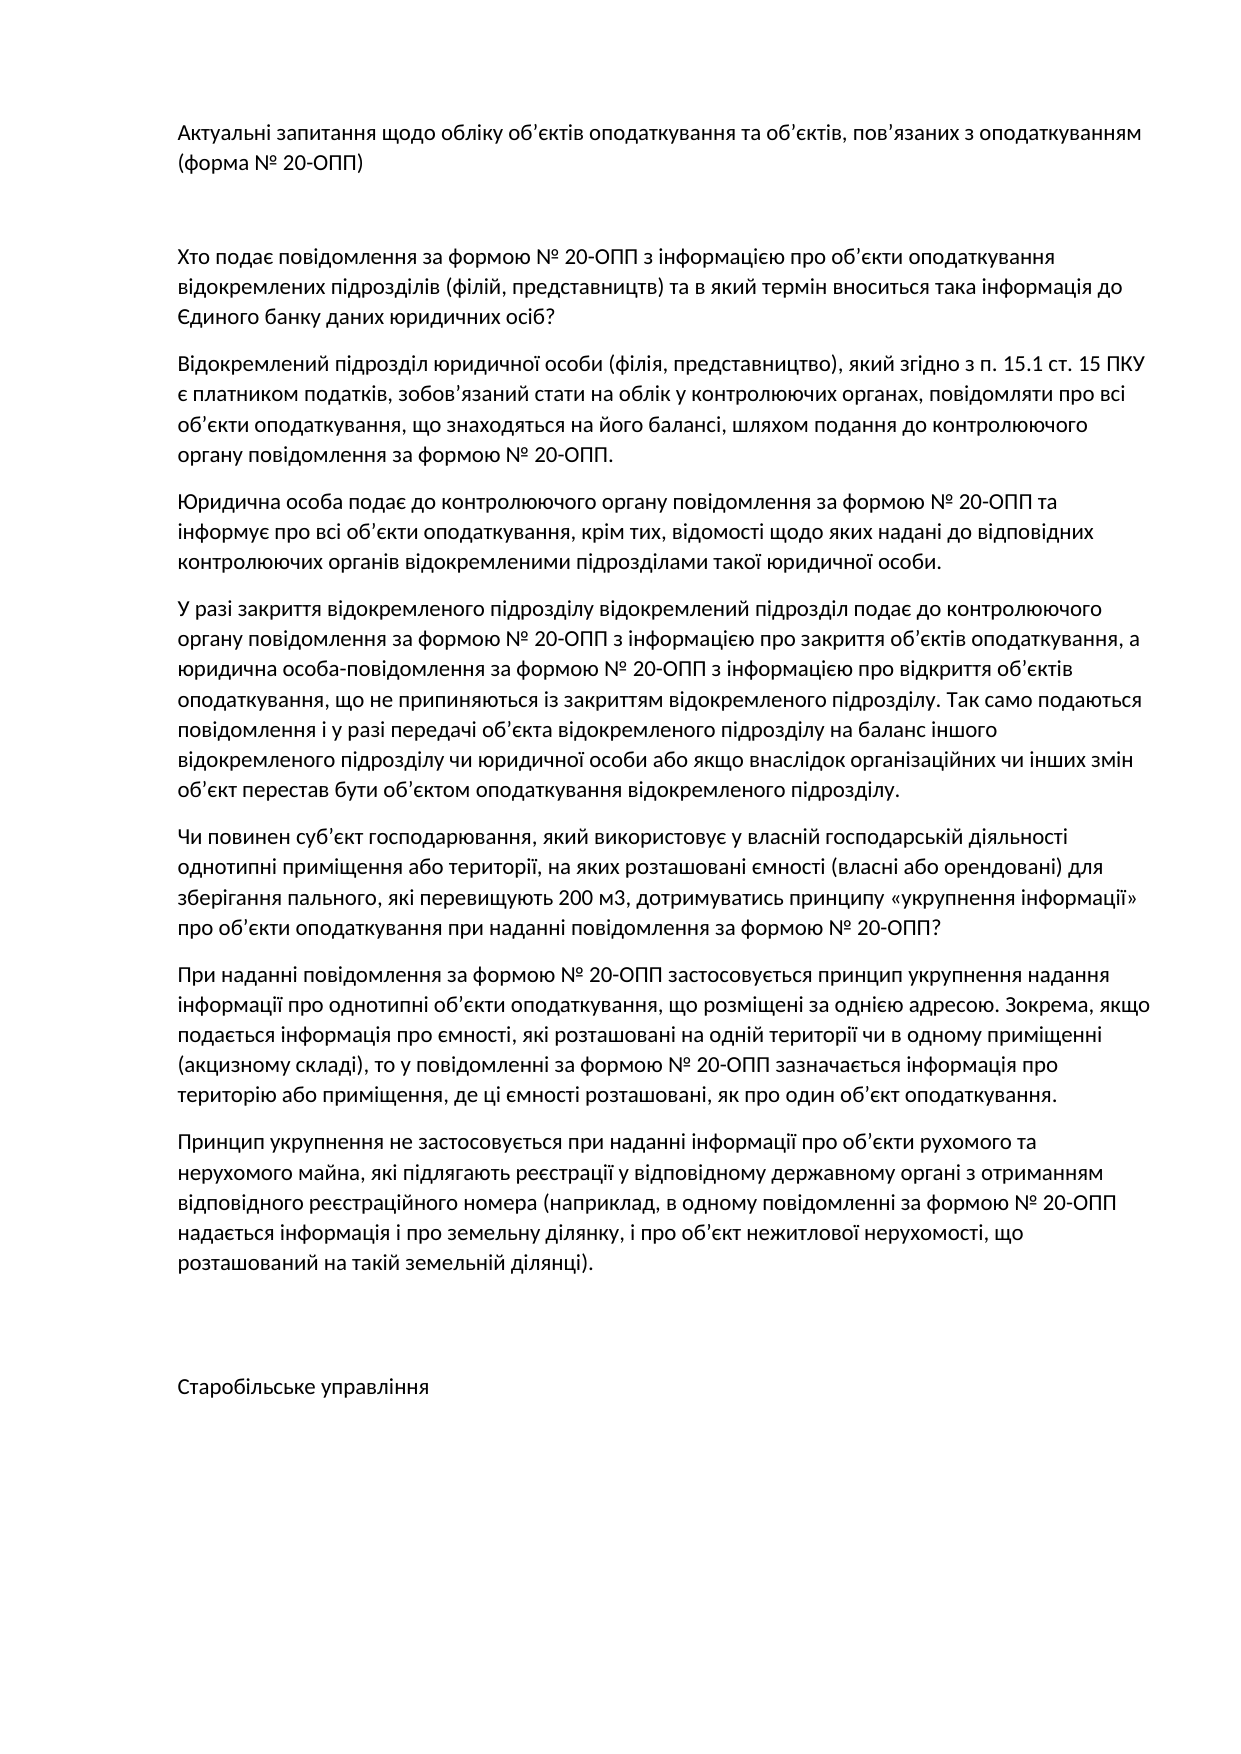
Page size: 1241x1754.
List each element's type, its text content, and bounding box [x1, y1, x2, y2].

text Актуальні запитання щодо обліку об’єктів оподаткування та об’єктів, пов’язаних з оподаткуванням (форма № 20-ОПП) [177, 118, 1152, 176]
text Юридична особа подає до контролюючого органу повідомлення за формою № 20-ОПП та інформує про всі об’єкти оподаткування, крім тих, відомості щодо яких надані до відповідних контролюючих органів відокремленими підрозділами такої юридичної особи. [177, 487, 1152, 575]
text У разі закриття відокремленого підрозділу відокремлений підрозділ подає до контролюючого органу повідомлення за формою № 20-ОПП з інформацією про закриття об’єктів оподаткування, а юридична особа-повідомлення за формою № 20-ОПП з інформацією про відкриття об’єктів оподаткування, що не припиняються із закриттям відокремленого підрозділу. Так само подаються повідомлення і у разі передачі об’єкта відокремленого підрозділу на баланс іншого відокремленого підрозділу чи юридичної особи або якщо внаслідок організаційних чи інших змін об’єкт перестав бути об’єктом оподаткування відокремленого підрозділу. [177, 594, 1152, 803]
text При наданні повідомлення за формою № 20-ОПП застосовується принцип укрупнення надання інформації про однотипні об’єкти оподаткування, що розміщені за однією адресою. Зокрема, якщо подається інформація про ємності, які розташовані на одній території чи в одному приміщенні (акцизному складі), то у повідомленні за формою № 20-ОПП зазначається інформація про територію або приміщення, де ці ємності розташовані, як про один об’єкт оподаткування. [177, 960, 1152, 1109]
text Чи повинен суб’єкт господарювання, який використовує у власній господарській діяльності однотипні приміщення або території, на яких розташовані ємності (власні або орендовані) для зберігання пального, які перевищують 200 м3, дотримуватись принципу «укрупнення інформації» про об’єкти оподаткування при наданні повідомлення за формою № 20-ОПП? [177, 822, 1152, 941]
text Хто подає повідомлення за формою № 20-ОПП з інформацією про об’єкти оподаткування відокремлених підрозділів (філій, представництв) та в який термін вноситься така інформація до Єдиного банку даних юридичних осіб? [177, 242, 1152, 331]
text Старобільське управління [177, 1342, 1152, 1400]
text Відокремлений підрозділ юридичної особи (філія, представництво), який згідно з п. 15.1 ст. 15 ПКУ є платником податків, зобов’язаний стати на облік у контролюючих органах, повідомляти про всі об’єкти оподаткування, що знаходяться на його балансі, шляхом подання до контролюючого органу повідомлення за формою № 20-ОПП. [177, 349, 1152, 468]
text Принцип укрупнення не застосовується при наданні інформації про об’єкти рухомого та нерухомого майна, які підлягають реєстрації у відповідному державному органі з отриманням відповідного реєстраційного номера (наприклад, в одному повідомленні за формою № 20-ОПП надається інформація і про земельну ділянку, і про об’єкт нежитлової нерухомості, що розташований на такій земельній ділянці). [177, 1127, 1152, 1276]
